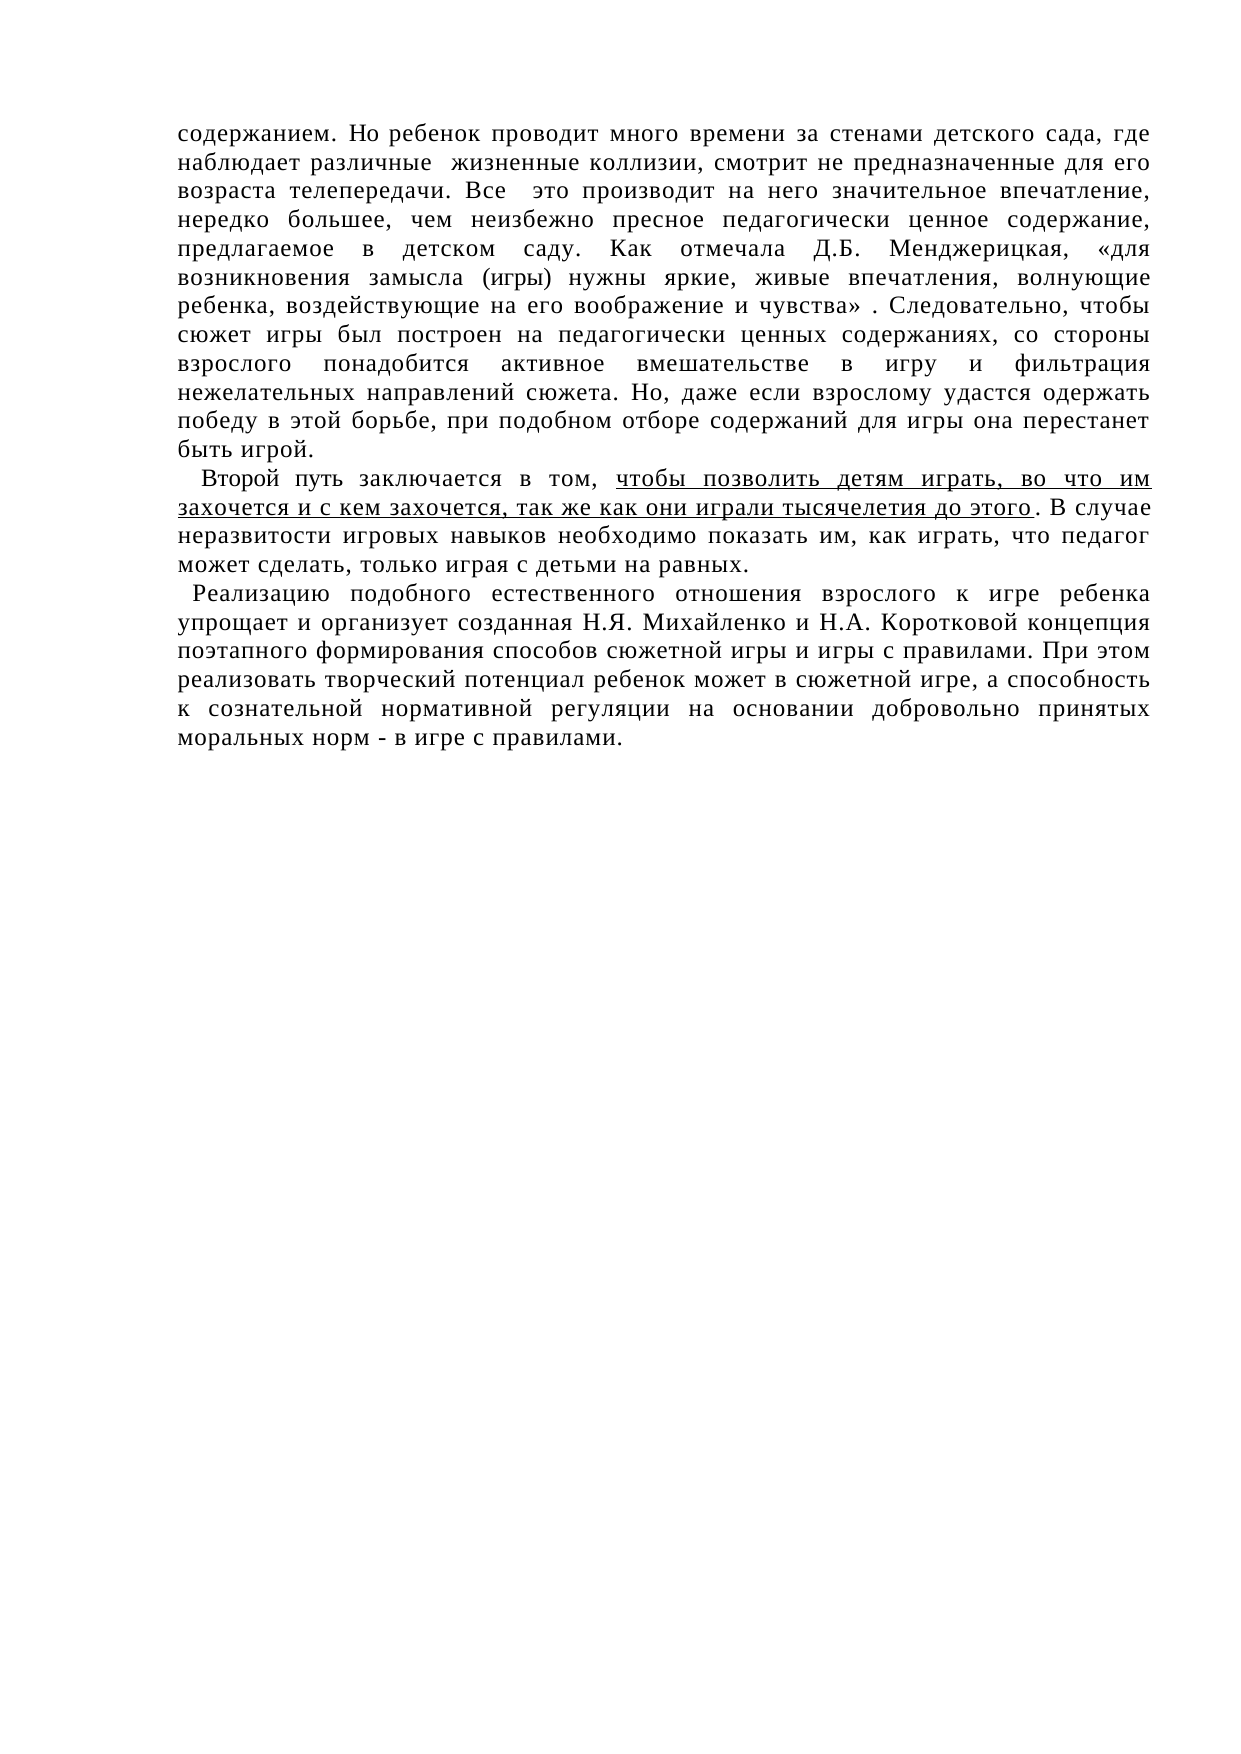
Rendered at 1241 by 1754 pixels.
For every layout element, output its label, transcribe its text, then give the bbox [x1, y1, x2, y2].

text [177, 118, 1151, 463]
text Второй путь заключается в том, чтобы позволить детям играть, во что им захочется и с кем захочется, так же как они играли тысячелетия до этого. В случае неразвитости игровых навыков необходимо показать им, как играть, что педагог может сделать, только играя с детьми на равных. [178, 463, 1151, 578]
text Реализацию подобного естественного отношения взрослого к игре ребенка упрощает и организует созданная Н.Я. Михайленко и Н.А. Коротковой концепция поэтапного формирования способов сюжетной игры и игры с правилами. При этом реализовать творческий потенциал ребенок может в сюжетной игре, а способность к сознательной нормативной регуляции на основании добровольно принятых моральных норм - в игре с правилами. [177, 578, 1152, 751]
